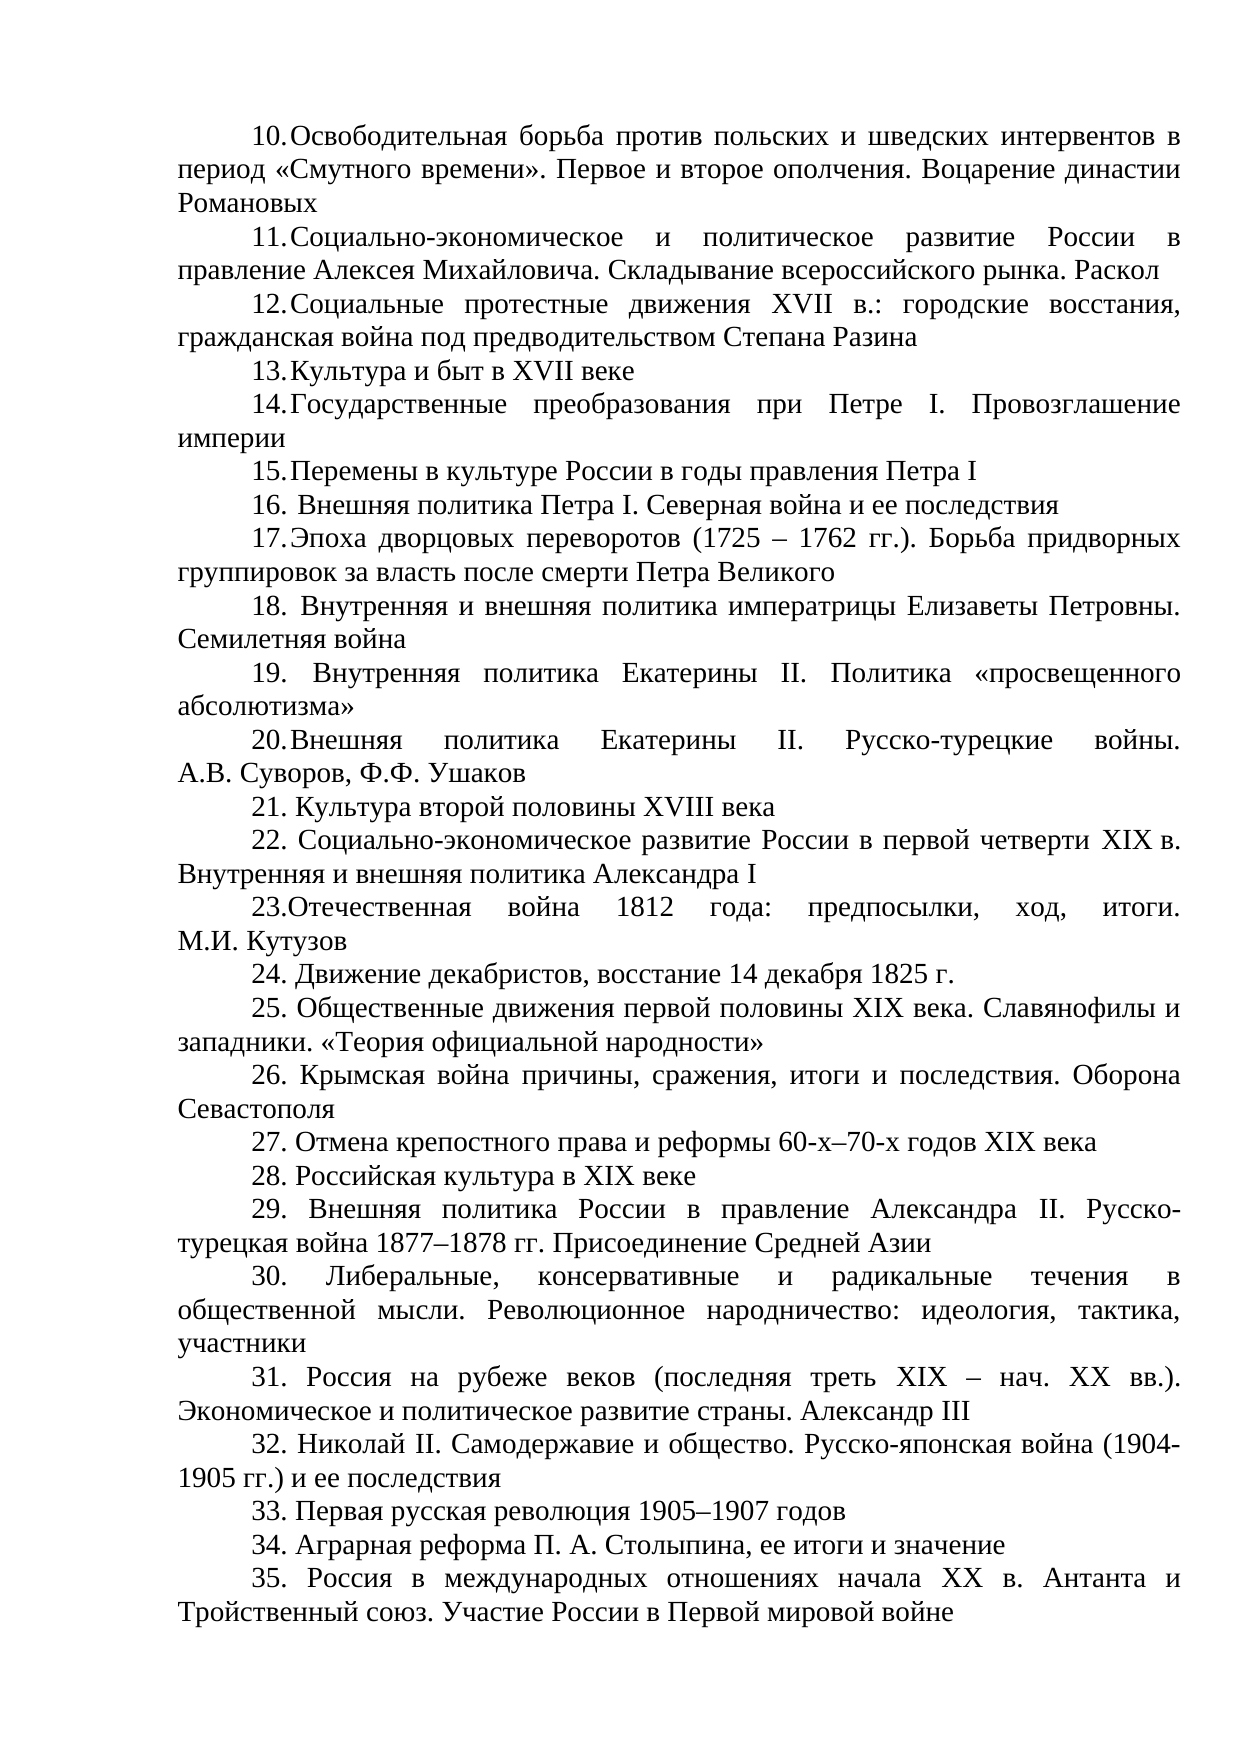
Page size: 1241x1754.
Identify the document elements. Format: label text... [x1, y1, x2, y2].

text 34. Аграрная реформа П. А. Столыпина, ее итоги и значение [177, 1527, 1181, 1560]
text 28. Российская культура в XIX веке [177, 1158, 1181, 1191]
text 21. Культура второй половины XVIII века [177, 789, 1181, 822]
text 30. Либеральные, консервативные и радикальные течения в общественной мысли. Революционное народничество: идеология, тактика, участники [177, 1258, 1181, 1359]
text 29. Внешняя политика России в правление Александра II. Русско-турецкая война 1877–1878 гг. Присоединение Средней Азии [177, 1191, 1181, 1258]
text 31. Россия на рубеже веков (последняя треть XIX – нач. XX вв.). Экономическое и политическое развитие страны. Александр III [177, 1359, 1181, 1426]
list Государственные преобразования при Петре I. Провозглашение империи [177, 386, 1181, 453]
text 24. Движение декабристов, восстание 14 декабря 1825 г. [177, 957, 1181, 990]
text 33. Первая русская революция 1905–1907 годов [177, 1493, 1181, 1527]
list Внешняя политика Екатерины II. Русско-турецкие войны. А.В. Суворов, Ф.Ф. Ушаков [177, 722, 1181, 789]
list Перемены в культуре России в годы правления Петра I [177, 453, 1181, 487]
list Культура и быт в XVII веке [177, 353, 1181, 386]
text 23.Отечественная война 1812 года: предпосылки, ход, итоги. М.И. Кутузов [177, 889, 1181, 957]
text 27. Отмена крепостного права и реформы 60-х–70-х годов XIX века [177, 1124, 1181, 1158]
list Освободительная борьба против польских и шведских интервентов в период «Смутного времени». Первое и второе ополчения. Воцарение династии Романовых [177, 118, 1181, 219]
list Социальные протестные движения XVII в.: городские восстания, гражданская война под предводительством Степана Разина [177, 286, 1181, 353]
text 22. Социально-экономическое развитие России в первой четверти XIX в. Внутренняя и внешняя политика Александра I [177, 822, 1181, 889]
text 26. Крымская война причины, сражения, итоги и последствия. Оборона Севастополя [177, 1057, 1181, 1124]
text 25. Общественные движения первой половины XIX века. Славянофилы и западники. «Теория официальной народности» [177, 990, 1181, 1057]
text 32. Николай II. Самодержавие и общество. Русско-японская война (1904-1905 гг.) и ее последствия [177, 1426, 1181, 1493]
list Внешняя политика Петра I. Северная война и ее последствия [177, 487, 1181, 521]
list Эпоха дворцовых переворотов (1725 – 1762 гг.). Борьба придворных группировок за власть после смерти Петра Великого [177, 521, 1181, 588]
list Внутренняя и внешняя политика императрицы Елизаветы Петровны. Семилетняя война [177, 588, 1181, 655]
list Внутренняя политика Екатерины II. Политика «просвещенного абсолютизма» [177, 655, 1181, 722]
list Социально-экономическое и политическое развитие России в правление Алексея Михайловича. Складывание всероссийского рынка. Раскол [177, 219, 1181, 286]
text 35. Россия в международных отношениях начала XX в. Антанта и Тройственный союз. Участие России в Первой мировой войне [177, 1560, 1181, 1627]
